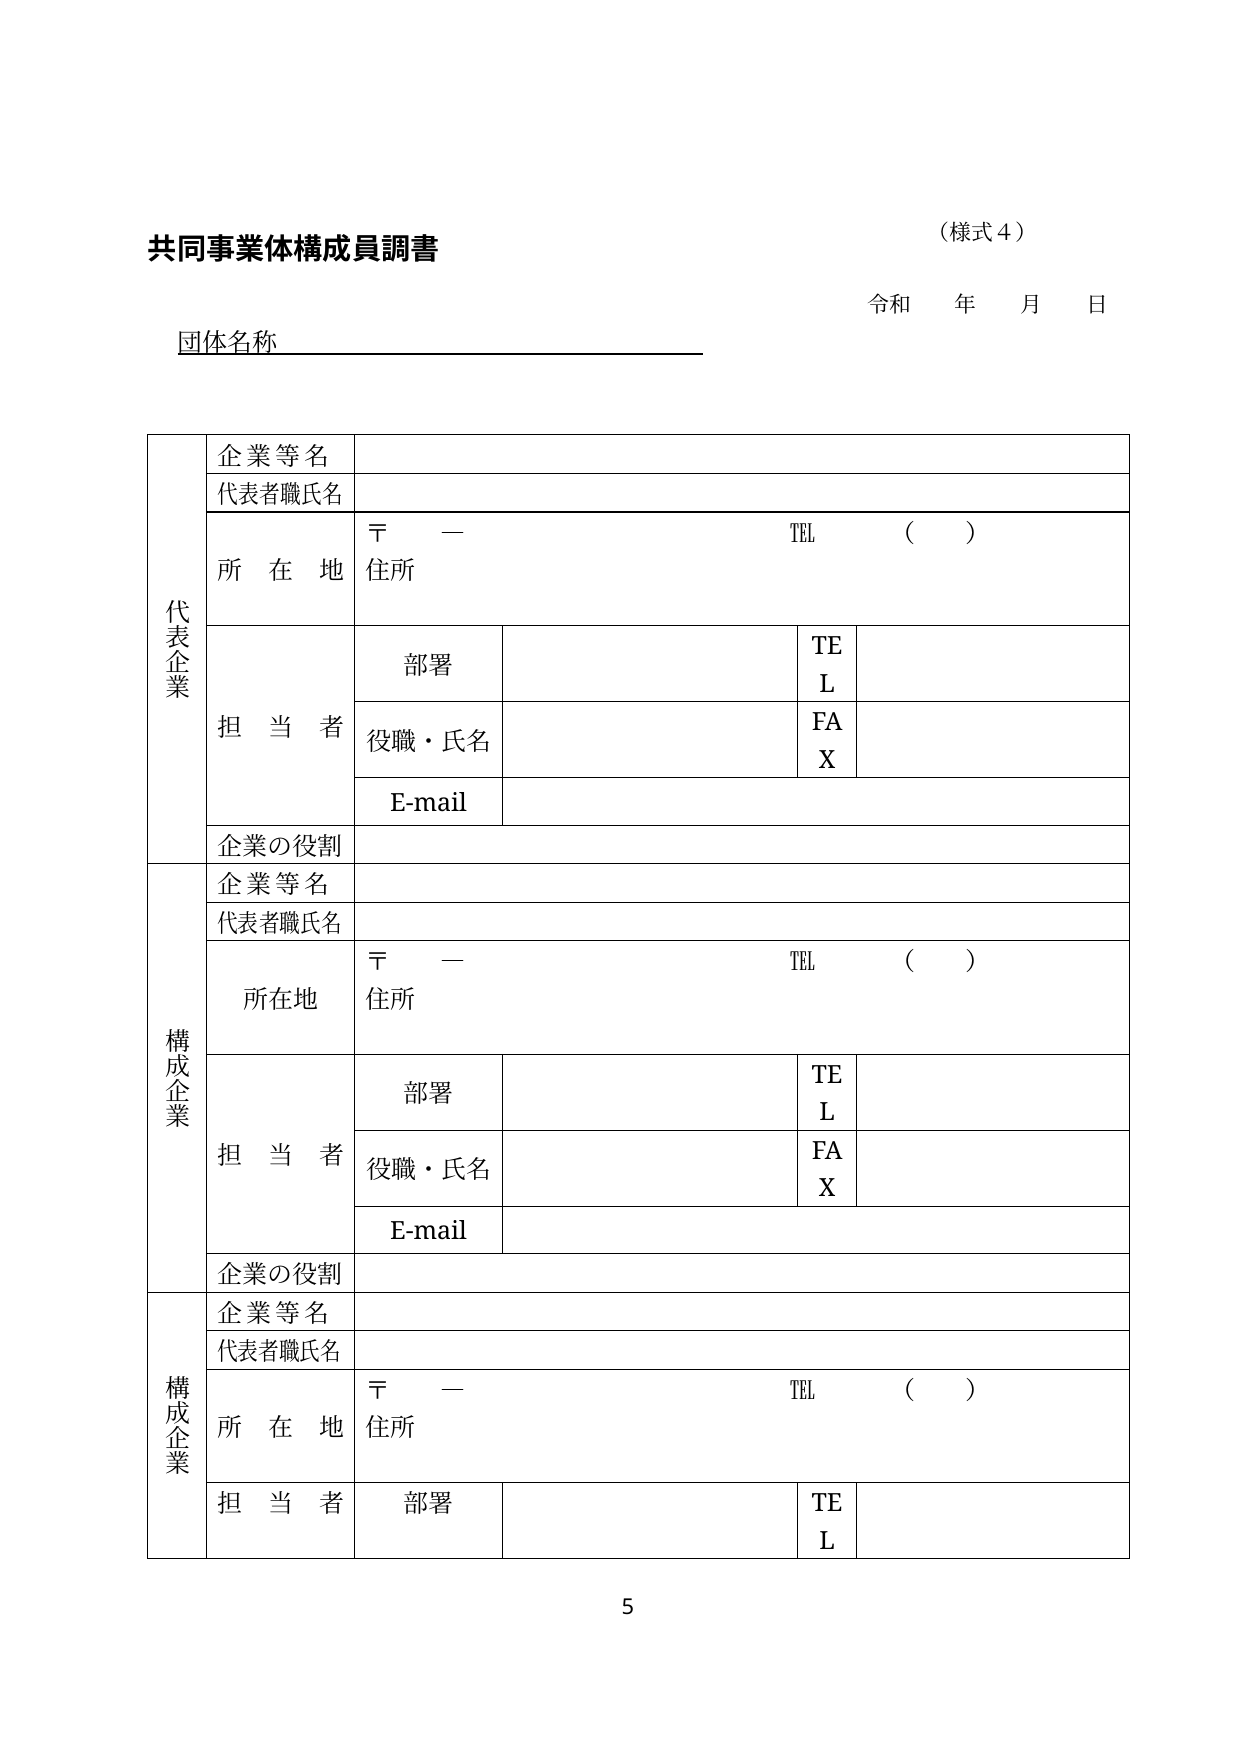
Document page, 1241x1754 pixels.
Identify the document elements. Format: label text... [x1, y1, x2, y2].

table_cell 部署 [355, 1483, 502, 1558]
table_cell 企業の役割 [207, 1254, 354, 1292]
text 令和 年 月 日 [148, 284, 1107, 322]
table_cell 部署 [355, 626, 502, 701]
table_cell [355, 864, 1129, 902]
table_cell 所在地 [207, 941, 354, 1054]
table_cell [503, 778, 1129, 824]
table_cell [355, 1293, 1129, 1330]
table_cell 構成企業 [148, 1293, 206, 1558]
table_cell 担当者 [207, 1483, 354, 1558]
table_cell TEL [798, 1055, 856, 1130]
table_cell [355, 474, 1129, 511]
table_cell 企業等名 [207, 1293, 354, 1330]
table_cell [503, 1055, 797, 1130]
table_header [355, 435, 1129, 473]
table_cell 役職・氏名 [355, 702, 502, 777]
table_cell FAX [798, 702, 856, 777]
table_cell E-mail [355, 1207, 502, 1253]
table_cell 担当者 [207, 626, 354, 824]
table_cell 企業の役割 [207, 826, 354, 863]
table_cell 所在地 [207, 1370, 354, 1482]
table_header 企業等名 [207, 435, 354, 473]
table_cell 役職・氏名 [355, 1131, 502, 1206]
table_cell [503, 626, 797, 701]
table_cell 代表者職氏名 [207, 1331, 354, 1369]
table_cell 企業等名 [207, 864, 354, 902]
table_cell [503, 702, 797, 777]
table_cell 部署 [355, 1055, 502, 1130]
table_cell 〒 ― ℡ （ ） 住所 [355, 941, 1129, 1054]
table_cell 構成企業 [148, 864, 206, 1292]
table_cell [857, 702, 1129, 777]
table_cell [503, 1131, 797, 1206]
table_cell 所在地 [207, 513, 354, 625]
table_cell [857, 1483, 1129, 1558]
text 団体名称 [148, 322, 1107, 359]
table_cell 〒 ― ℡ （ ） 住所 [355, 1370, 1129, 1482]
table_cell [503, 1207, 1129, 1253]
table_header 代表企業 [148, 435, 206, 863]
table_cell [355, 826, 1129, 863]
table_cell 〒 ― ℡ （ ） 住所 [355, 513, 1129, 625]
table_cell E-mail [355, 778, 502, 824]
table_cell [503, 1483, 797, 1558]
table_cell 代表者職氏名 [207, 903, 354, 940]
table_cell [857, 1131, 1129, 1206]
table_cell [857, 1055, 1129, 1130]
table_cell [355, 1254, 1129, 1292]
table_cell TEL [798, 1483, 856, 1558]
table_cell [857, 626, 1129, 701]
table_cell FAX [798, 1131, 856, 1206]
table_cell [355, 903, 1129, 940]
table_cell TEL [798, 626, 856, 701]
table_cell 担当者 [207, 1055, 354, 1253]
table_cell 代表者職氏名 [207, 474, 354, 511]
table_cell [355, 1331, 1129, 1369]
